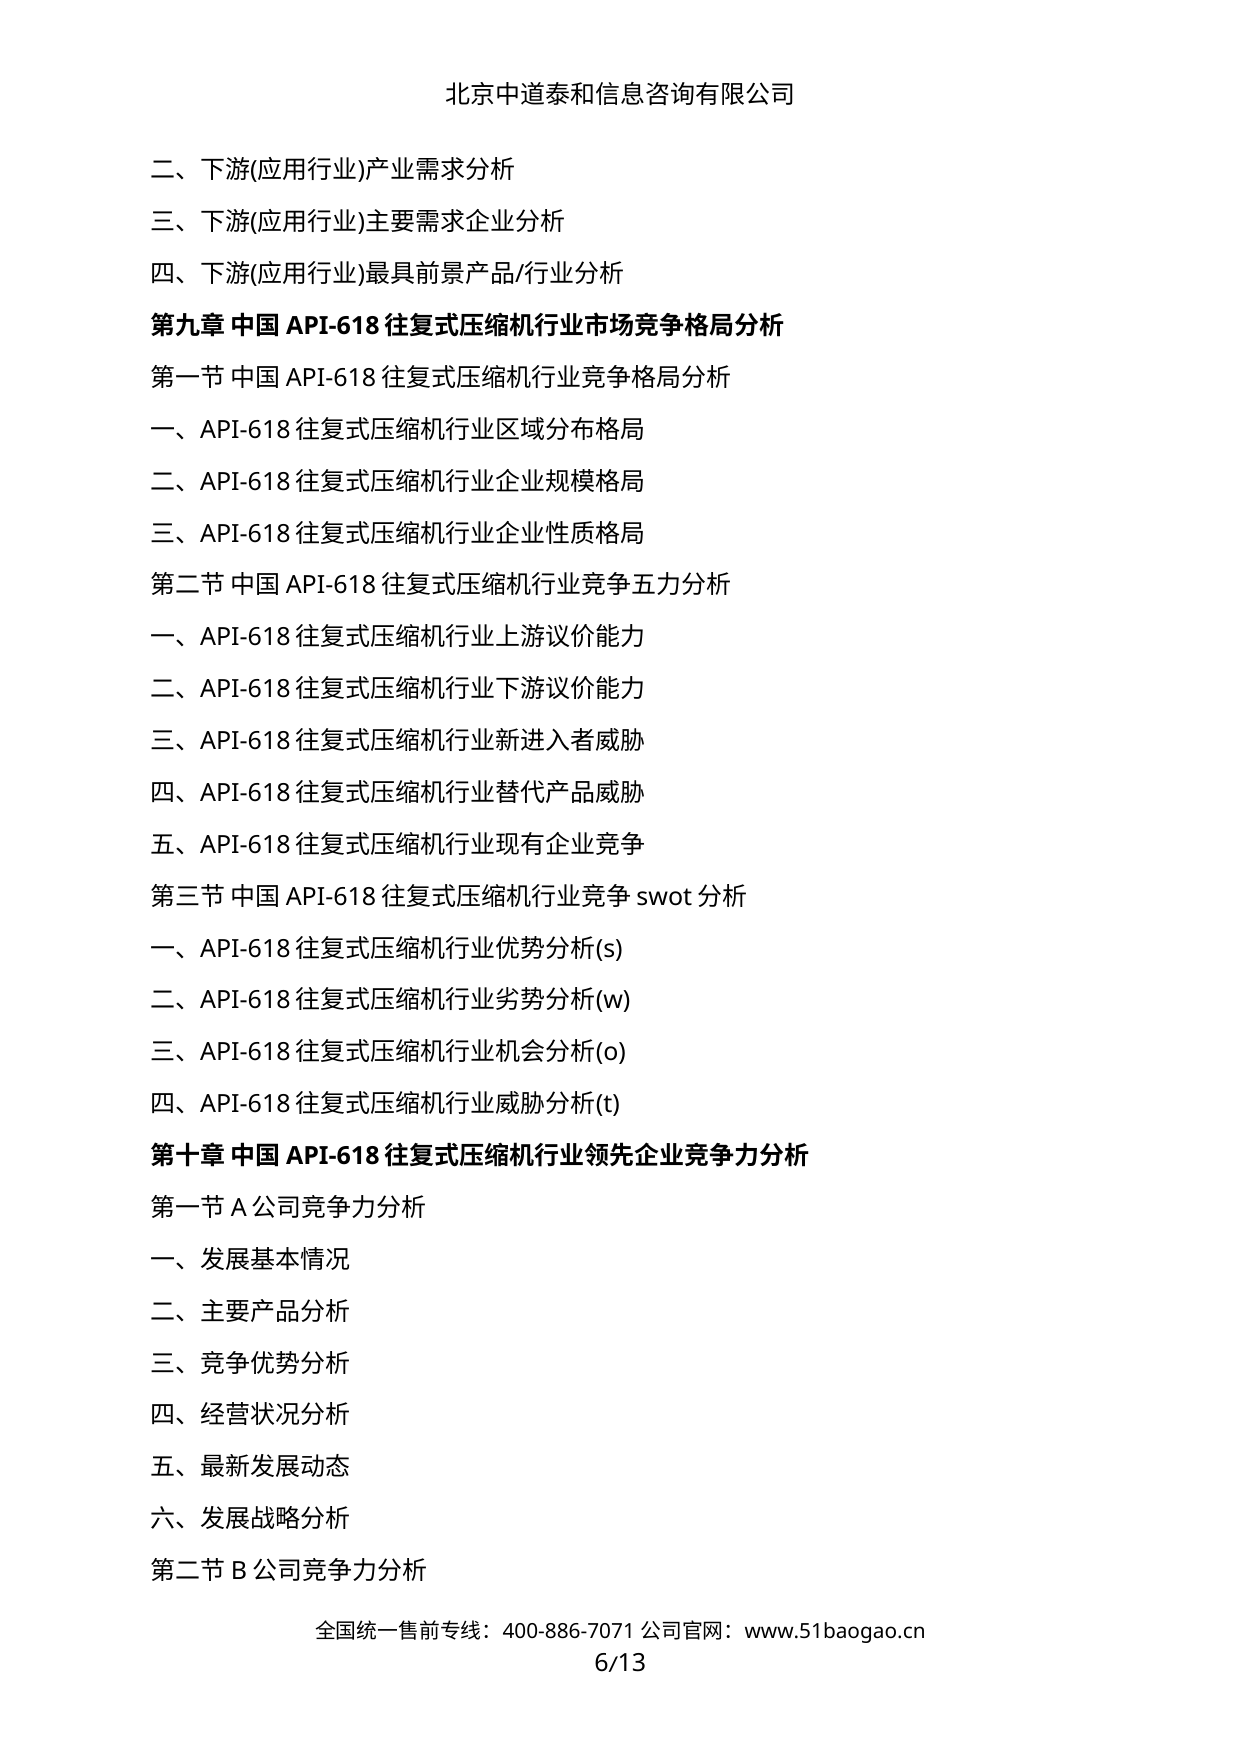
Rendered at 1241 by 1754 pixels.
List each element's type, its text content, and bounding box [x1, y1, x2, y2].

text 第二节 中国API-618往复式压缩机行业竞争五力分析 [150, 565, 1090, 601]
text 五、最新发展动态 [150, 1447, 1090, 1483]
text 第三节 中国API-618往复式压缩机行业竞争swot分析 [150, 876, 1090, 912]
text 三、API-618往复式压缩机行业机会分析(o) [150, 1032, 1090, 1068]
text 一、API-618往复式压缩机行业上游议价能力 [150, 617, 1090, 653]
text 一、发展基本情况 [150, 1239, 1090, 1276]
text 第二节 B公司竞争力分析 [150, 1551, 1090, 1587]
text 第一节 A公司竞争力分析 [150, 1187, 1090, 1224]
text 四、经营状况分析 [150, 1395, 1090, 1431]
text 三、API-618往复式压缩机行业新进入者威胁 [150, 721, 1090, 757]
text 二、API-618往复式压缩机行业下游议价能力 [150, 669, 1090, 705]
text 六、发展战略分析 [150, 1499, 1090, 1535]
text 一、API-618往复式压缩机行业区域分布格局 [150, 409, 1090, 446]
text 二、API-618往复式压缩机行业劣势分析(w) [150, 980, 1090, 1016]
text 三、竞争优势分析 [150, 1343, 1090, 1379]
text 二、下游(应用行业)产业需求分析 [150, 150, 1090, 186]
text 四、API-618往复式压缩机行业替代产品威胁 [150, 772, 1090, 809]
text 四、API-618往复式压缩机行业威胁分析(t) [150, 1084, 1090, 1120]
text 三、API-618往复式压缩机行业企业性质格局 [150, 513, 1090, 549]
text 二、主要产品分析 [150, 1291, 1090, 1327]
text 三、下游(应用行业)主要需求企业分析 [150, 202, 1090, 238]
text 四、下游(应用行业)最具前景产品/行业分析 [150, 254, 1090, 290]
text 一、API-618往复式压缩机行业优势分析(s) [150, 928, 1090, 964]
text 第九章 中国API-618往复式压缩机行业市场竞争格局分析 [150, 306, 1090, 342]
text 二、API-618往复式压缩机行业企业规模格局 [150, 461, 1090, 497]
text 第十章 中国API-618往复式压缩机行业领先企业竞争力分析 [150, 1136, 1090, 1172]
text 五、API-618往复式压缩机行业现有企业竞争 [150, 824, 1090, 861]
text 第一节 中国API-618往复式压缩机行业竞争格局分析 [150, 357, 1090, 394]
